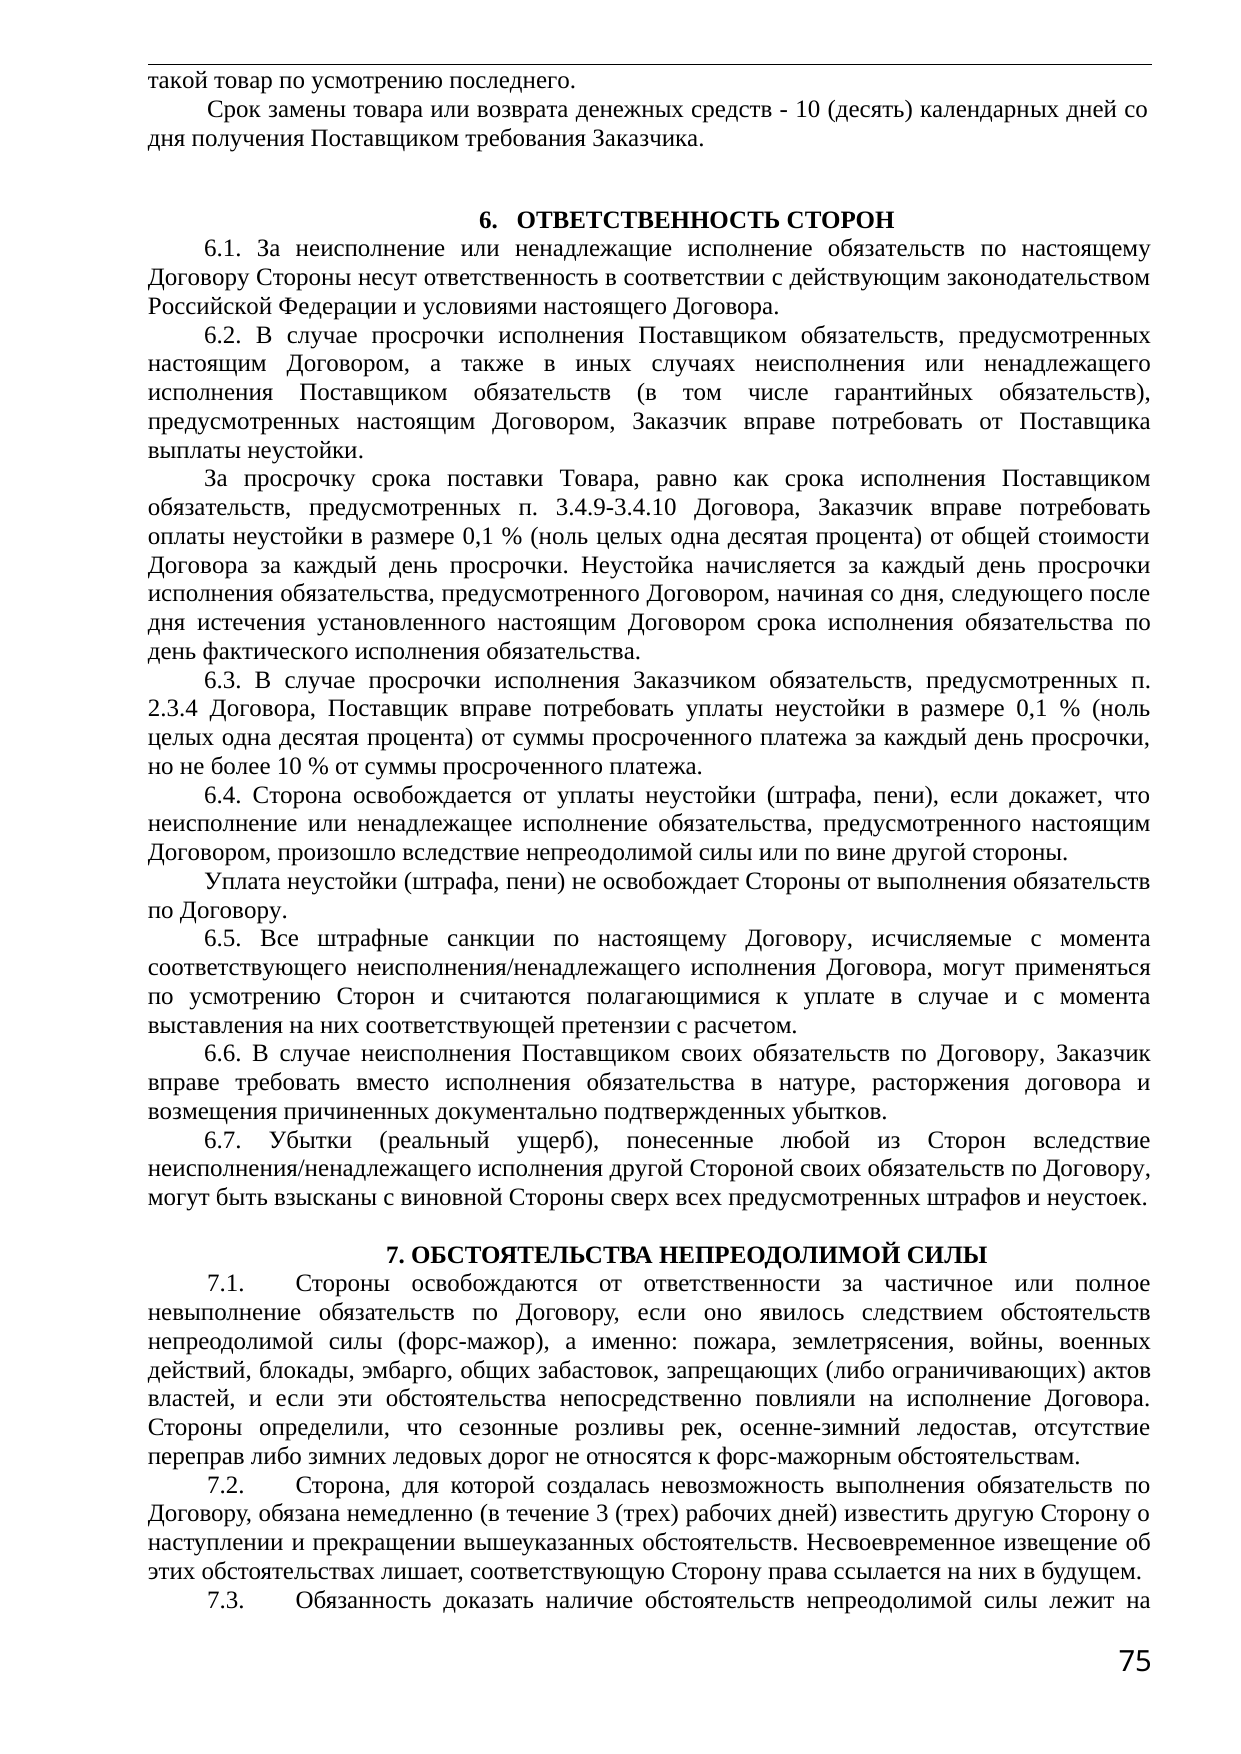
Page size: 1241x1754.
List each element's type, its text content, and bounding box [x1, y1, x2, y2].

text 6.1. За неисполнение или ненадлежащие исполнение обязательств по настоящему Договору Стороны несут ответственность в соответствии с действующим законодательством Российской Федерации и условиями настоящего Договора. [148, 233, 1152, 320]
text 6.2. В случае просрочки исполнения Поставщиком обязательств, предусмотренных настоящим Договором, а также в иных случаях неисполнения или ненадлежащего исполнения Поставщиком обязательств (в том числе гарантийных обязательств), предусмотренных настоящим Договором, Заказчик вправе потребовать от Поставщика выплаты неустойки. [148, 320, 1152, 463]
text Уплата неустойки (штрафа, пени) не освобождает Стороны от выполнения обязательств по Договору. [148, 866, 1152, 923]
list ОТВЕТСТВЕННОСТЬ СТОРОН [222, 205, 1152, 233]
text За просрочку срока поставки Товара, равно как срока исполнения Поставщиком обязательств, предусмотренных п. 3.4.9-3.4.10 Договора, Заказчик вправе потребовать оплаты неустойки в размере 0,1 % (ноль целых одна десятая процента) от общей стоимости Договора за каждый день просрочки. Неустойка начисляется за каждый день просрочки исполнения обязательства, предусмотренного Договором, начиная со дня, следующего после дня истечения установленного настоящим Договором срока исполнения обязательства по день фактического исполнения обязательства. [148, 463, 1152, 665]
text 6.7. Убытки (реальный ущерб), понесенные любой из Сторон вследствие неисполнения/ненадлежащего исполнения другой Стороной своих обязательств по Договору, могут быть взысканы с виновной Стороны сверх всех предусмотренных штрафов и неустоек. [148, 1125, 1152, 1211]
list Стороны освобождаются от ответственности за частичное или полное невыполнение обязательств по Договору, если оно явилось следствием обстоятельств непреодолимой силы (форс-мажор), а именно: пожара, землетрясения, войны, военных действий, блокады, эмбарго, общих забастовок, запрещающих (либо ограничивающих) актов властей, и если эти обстоятельства непосредственно повлияли на исполнение Договора. Стороны определили, что сезонные розливы рек, осенне-зимний ледостав, отсутствие переправ либо зимних ледовых дорог не относятся к форс-мажорным обстоятельствам. [148, 1268, 1152, 1470]
text 6.4. Сторона освобождается от уплаты неустойки (штрафа, пени), если докажет, что неисполнение или ненадлежащее исполнение обязательства, предусмотренного настоящим Договором, произошло вследствие непреодолимой силы или по вине другой стороны. [148, 780, 1152, 866]
text 6.3. В случае просрочки исполнения Заказчиком обязательств, предусмотренных п. 2.3.4 Договора, Поставщик вправе потребовать уплаты неустойки в размере 0,1 % (ноль целых одна десятая процента) от суммы просроченного платежа за каждый день просрочки, но не более 10 % от суммы просроченного платежа. [148, 665, 1152, 780]
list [148, 1585, 1152, 1613]
list Сторона, для которой создалась невозможность выполнения обязательств по Договору, обязана немедленно (в течение 3 (трех) рабочих дней) известить другую Сторону о наступлении и прекращении вышеуказанных обстоятельств. Несвоевременное извещение об этих обстоятельствах лишает, соответствующую Сторону права ссылается на них в будущем. [148, 1470, 1152, 1585]
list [148, 65, 1149, 94]
text Срок замены товара или возврата денежных средств - 10 (десять) календарных дней со дня получения Поставщиком требования Заказчика. [148, 94, 1149, 152]
text 7. ОБСТОЯТЕЛЬСТВА НЕПРЕОДОЛИМОЙ СИЛЫ [222, 1240, 1152, 1268]
text 6.5. Все штрафные санкции по настоящему Договору, исчисляемые с момента соответствующего неисполнения/ненадлежащего исполнения Договора, могут применяться по усмотрению Сторон и считаются полагающимися к уплате в случае и с момента выставления на них соответствующей претензии с расчетом. [148, 923, 1152, 1038]
text 6.6. В случае неисполнения Поставщиком своих обязательств по Договору, Заказчик вправе требовать вместо исполнения обязательства в натуре, расторжения договора и возмещения причиненных документально подтвержденных убытков. [148, 1038, 1152, 1125]
